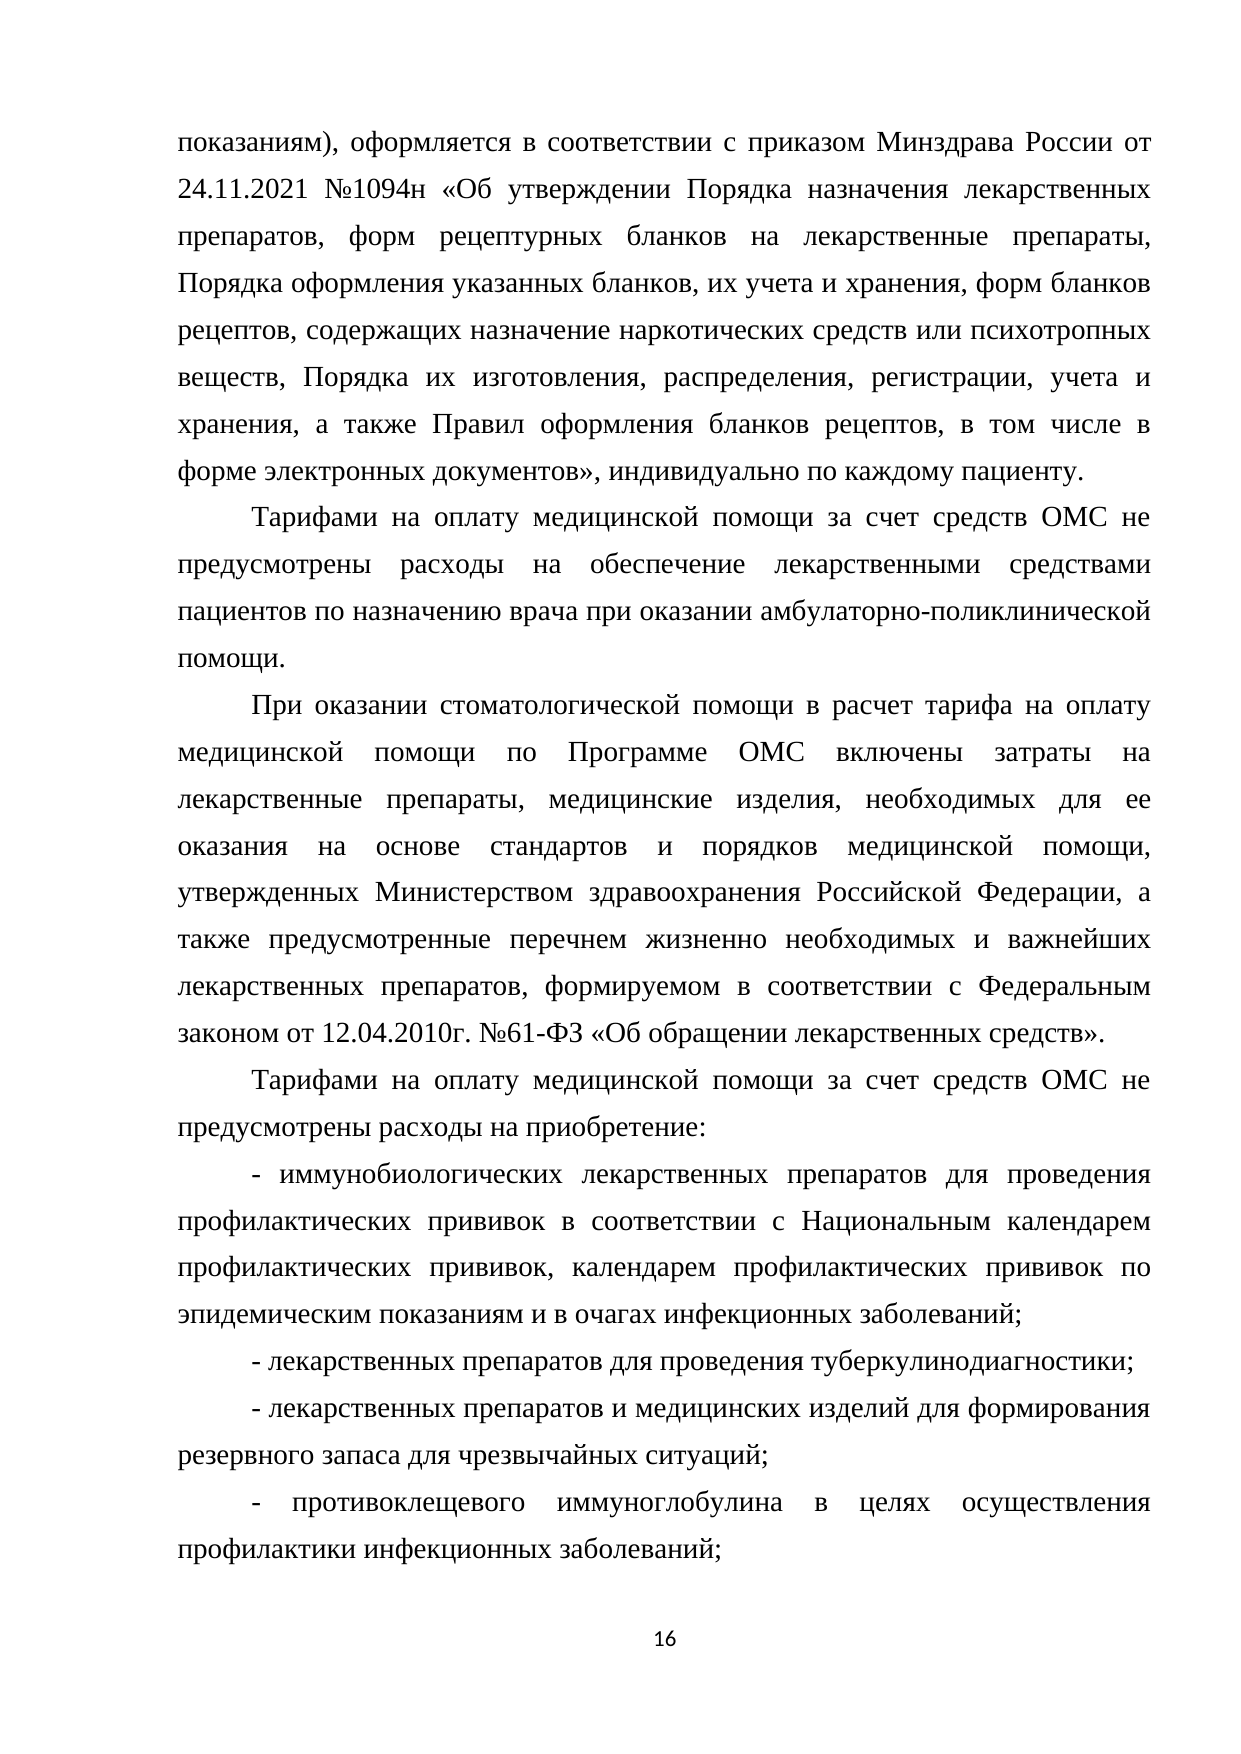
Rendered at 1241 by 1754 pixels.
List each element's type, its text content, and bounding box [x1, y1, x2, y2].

text - лекарственных препаратов для проведения туберкулинодиагностики; [177, 1343, 1152, 1377]
text - противоклещевого иммуноглобулина в целях осуществления профилактики инфекционных заболеваний; [177, 1484, 1152, 1564]
text - иммунобиологических лекарственных препаратов для проведения профилактических прививок в соответствии с Национальным календарем профилактических прививок, календарем профилактических прививок по эпидемическим показаниям и в очагах инфекционных заболеваний; [177, 1156, 1152, 1330]
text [177, 124, 1152, 486]
text - лекарственных препаратов и медицинских изделий для формирования резервного запаса для чрезвычайных ситуаций; [177, 1390, 1152, 1471]
text Тарифами на оплату медицинской помощи за счет средств ОМС не предусмотрены расходы на приобретение: [177, 1062, 1152, 1142]
text При оказании стоматологической помощи в расчет тарифа на оплату медицинской помощи по Программе ОМС включены затраты на лекарственные препараты, медицинские изделия, необходимых для ее оказания на основе стандартов и порядков медицинской помощи, утвержденных Министерством здравоохранения Российской Федерации, а также предусмотренные перечнем жизненно необходимых и важнейших лекарственных препаратов, формируемом в соответствии с Федеральным законом от 12.04.2010г. №61-ФЗ «Об обращении лекарственных средств». [177, 687, 1152, 1049]
text Тарифами на оплату медицинской помощи за счет средств ОМС не предусмотрены расходы на обеспечение лекарственными средствами пациентов по назначению врача при оказании амбулаторно-поликлинической помощи. [177, 499, 1152, 674]
